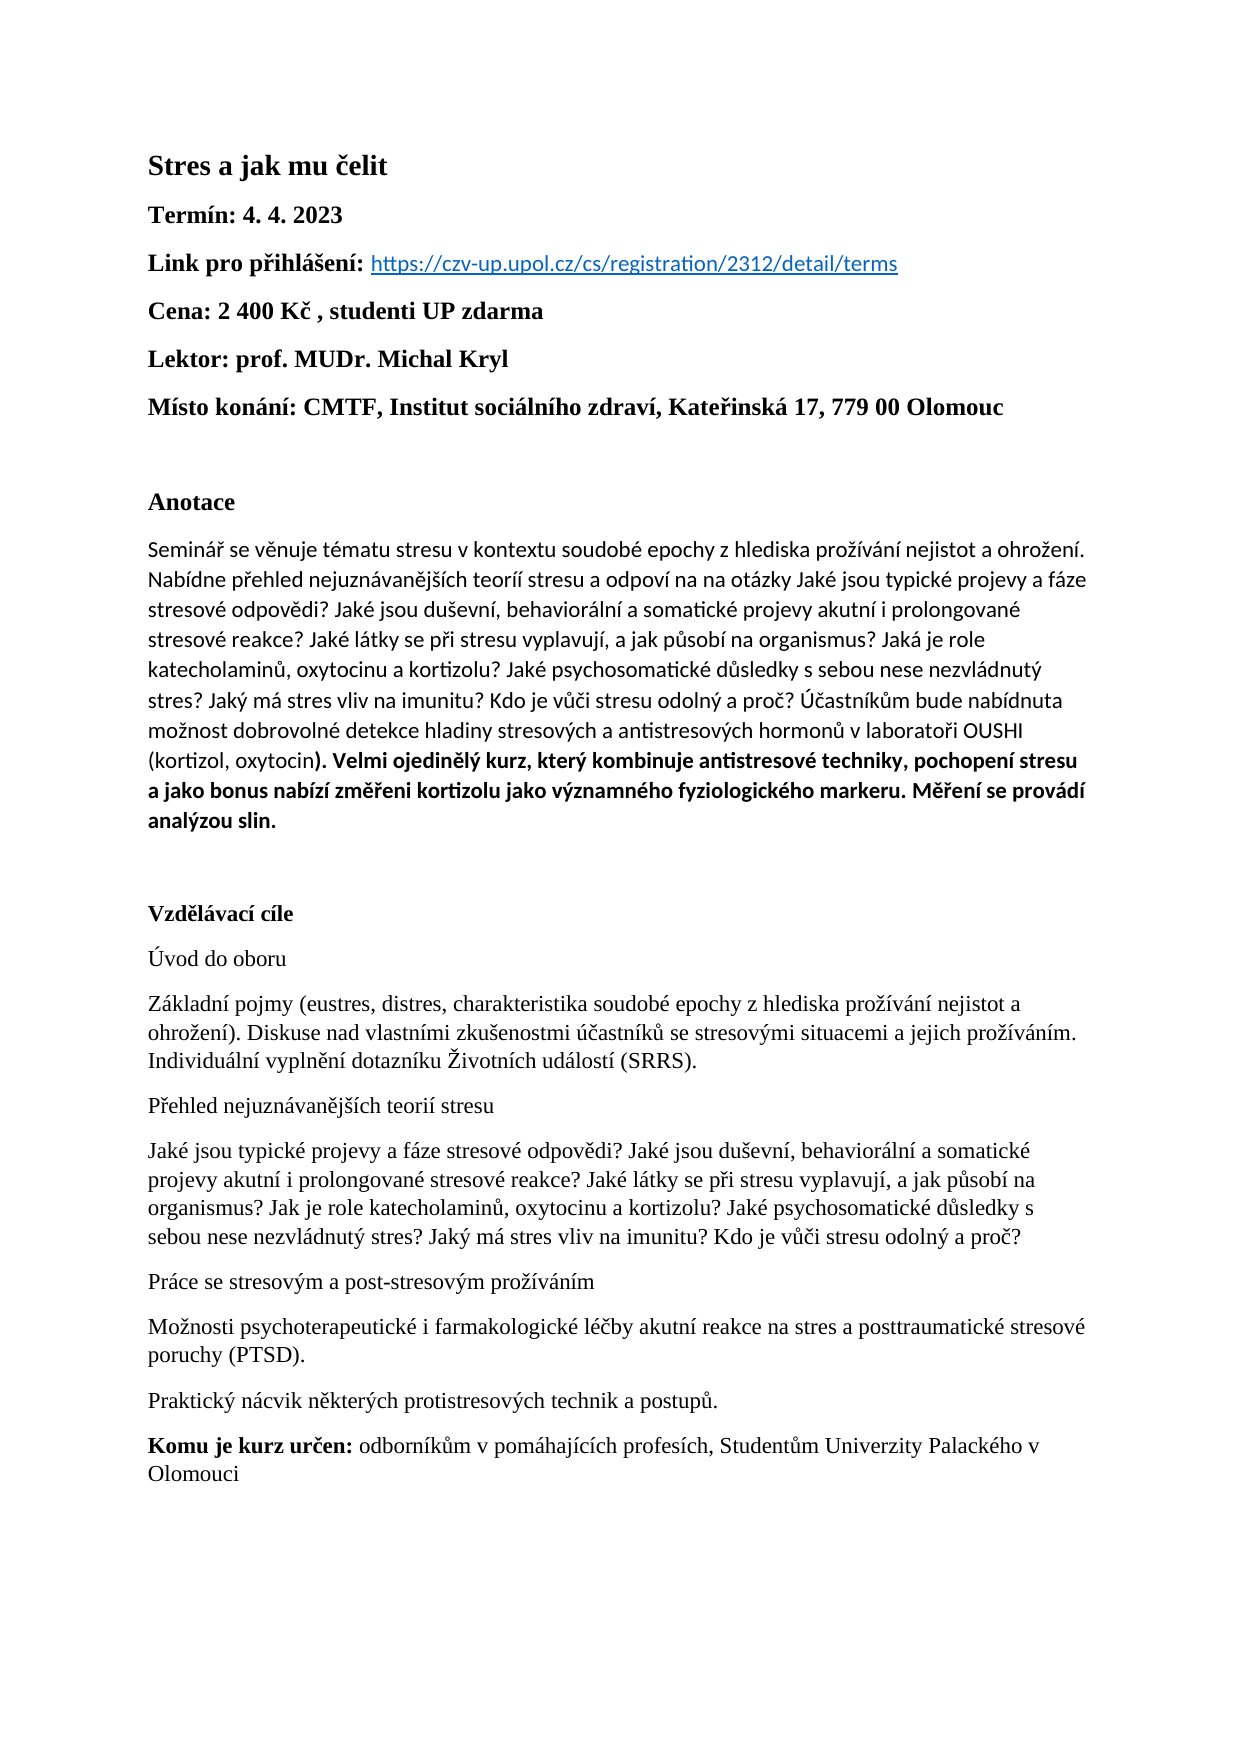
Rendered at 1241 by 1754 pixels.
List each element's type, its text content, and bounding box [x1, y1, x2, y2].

text Stres a jak mu čelit [148, 148, 1093, 181]
text Základní pojmy (eustres, distres, charakteristika soudobé epochy z hlediska prožívání nejistot a ohrožení). Diskuse nad vlastními zkušenostmi účastníků se stresovými situacemi a jejich prožíváním. Individuální vyplnění dotazníku Životních událostí (SRRS). [148, 991, 1093, 1074]
text Praktický nácvik některých protistresových technik a postupů. [148, 1387, 1093, 1413]
text Komu je kurz určen: odborníkům v pomáhajících profesích, Studentům Univerzity Palackého v Olomouci [148, 1432, 1093, 1487]
text Termín: 4. 4. 2023 [148, 200, 1093, 229]
text Přehled nejuznávanějších teorií stresu [148, 1092, 1093, 1119]
text Anotace [148, 487, 1093, 516]
text Úvod do oboru [148, 945, 1093, 972]
text Seminář se věnuje tématu stresu v kontextu soudobé epochy z hlediska prožívání nejistot a ohrožení. Nabídne přehled nejuznávanějších teoríí stresu a odpoví na na otázky Jaké jsou typické projevy a fáze stresové odpovědi? Jaké jsou duševní, behaviorální a somatické projevy akutní i prolongované stresové reakce? Jaké látky se při stresu vyplavují, a jak působí na organismus? Jaká je role katecholaminů, oxytocinu a kortizolu? Jaké psychosomatické důsledky s sebou nese nezvládnutý stres? Jaký má stres vliv na imunitu? Kdo je vůči stresu odolný a proč? Účastníkům bude nabídnuta možnost dobrovolné detekce hladiny stresových a antistresových hormonů v laboratoři OUSHI (kortizol, oxytocin). Velmi ojedinělý kurz, který kombinuje antistresové techniky, pochopení stresu a jako bonus nabízí změřeni kortizolu jako významného fyziologického markeru. Měření se provádí analýzou slin. [148, 535, 1093, 834]
text Link pro přihlášení: https://czv-up.upol.cz/cs/registration/2312/detail/terms [148, 248, 1093, 277]
text Jaké jsou typické projevy a fáze stresové odpovědi? Jaké jsou duševní, behaviorální a somatické projevy akutní i prolongované stresové reakce? Jaké látky se při stresu vyplavují, a jak působí na organismus? Jak je role katecholaminů, oxytocinu a kortizolu? Jaké psychosomatické důsledky s sebou nese nezvládnutý stres? Jaký má stres vliv na imunitu? Kdo je vůči stresu odolný a proč? [148, 1138, 1093, 1249]
text Vzdělávací cíle [148, 900, 1093, 927]
text Možnosti psychoterapeutické i farmakologické léčby akutní reakce na stres a posttraumatické stresové poruchy (PTSD). [148, 1313, 1093, 1368]
text Cena: 2 400 Kč , studenti UP zdarma [148, 296, 1093, 325]
text Lektor: prof. MUDr. Michal Kryl [148, 344, 1093, 373]
text Práce se stresovým a post-stresovým prožíváním [148, 1268, 1093, 1294]
text Místo konání: CMTF, Institut sociálního zdraví, Kateřinská 17, 779 00 Olomouc [148, 392, 1093, 420]
